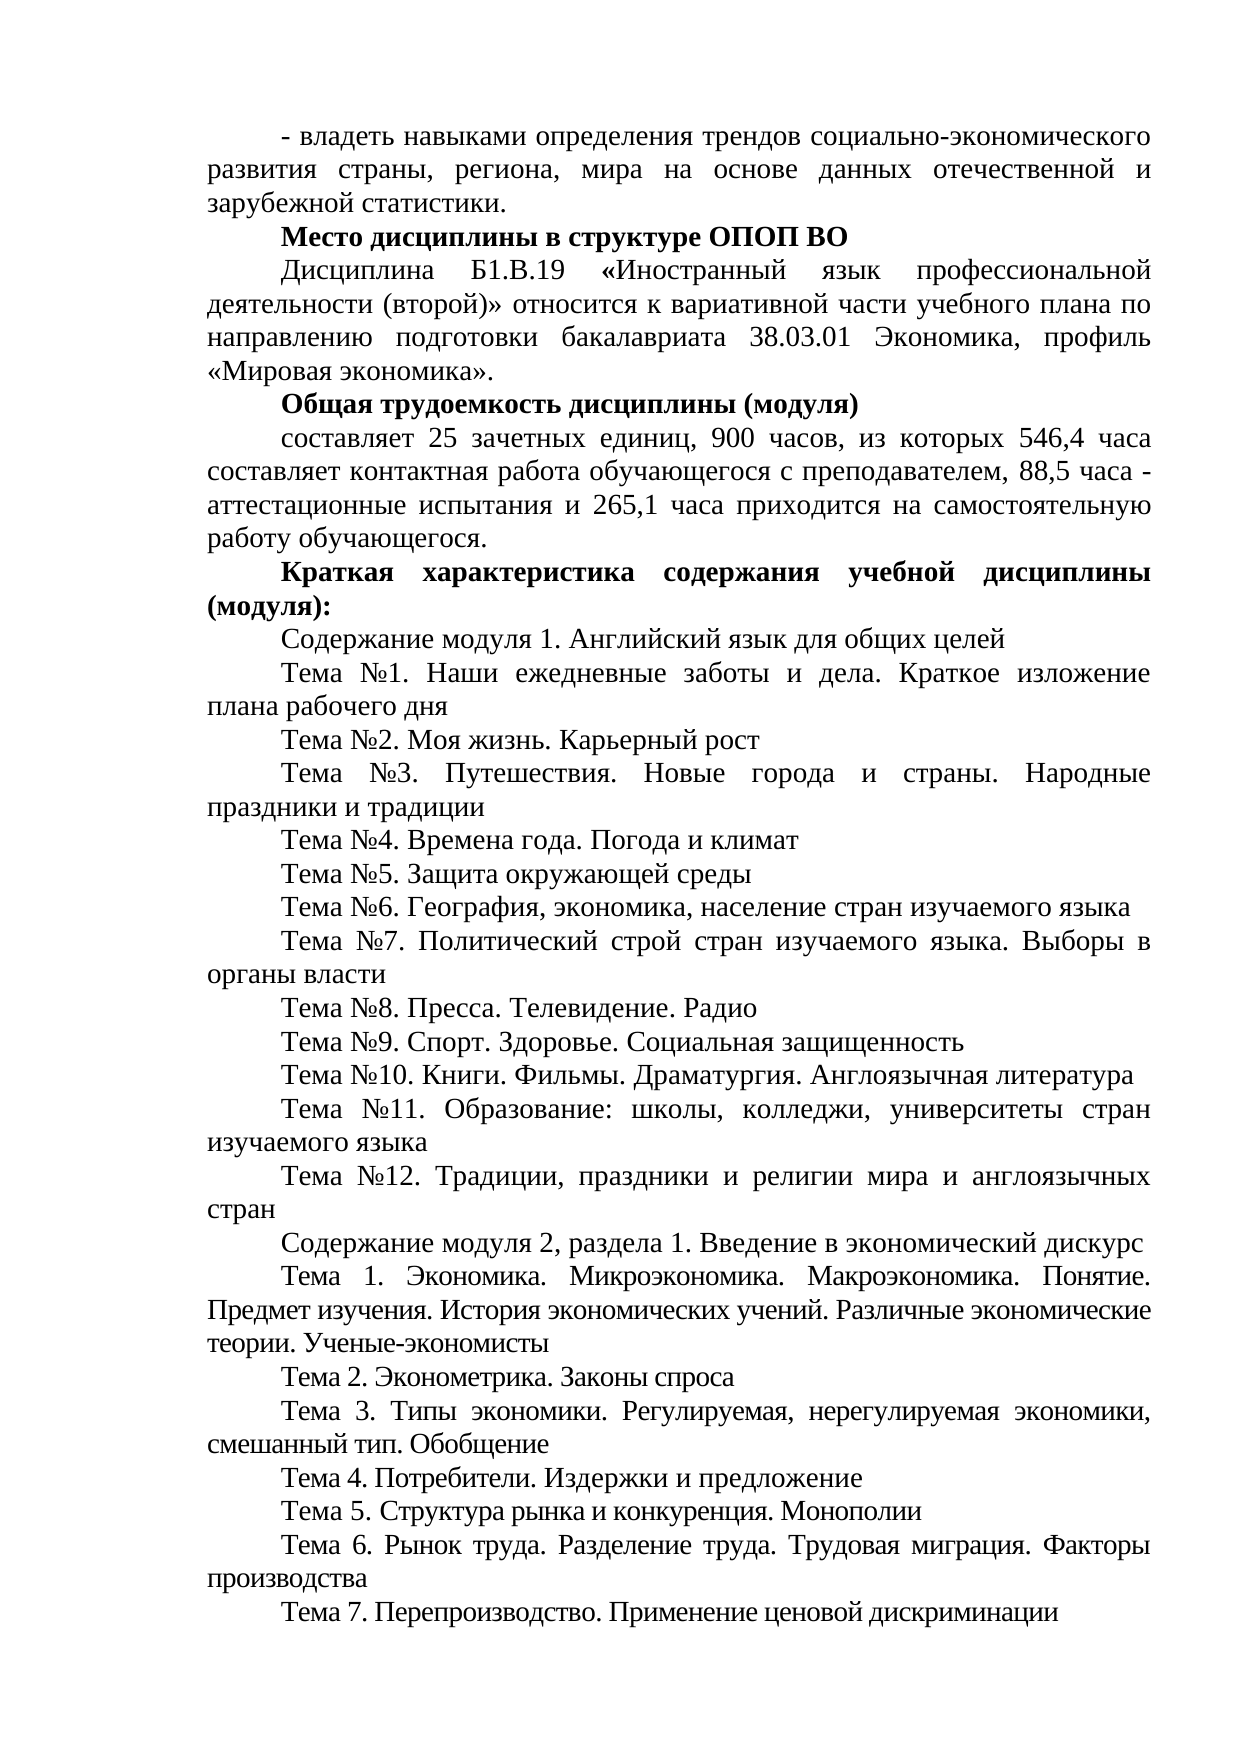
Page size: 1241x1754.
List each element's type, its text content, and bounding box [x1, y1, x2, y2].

text Тема 4. Потребители. Издержки и предложение [207, 1460, 1152, 1493]
text Тема №10. Книги. Фильмы. Драматургия. Англоязычная литература [207, 1057, 1152, 1091]
text Тема №2. Моя жизнь. Карьерный рост [207, 722, 1152, 755]
text Тема №6. География, экономика, население стран изучаемого языка [207, 889, 1152, 923]
text Содержание модуля 1. Английский язык для общих целей [207, 621, 1152, 655]
text Тема №5. Защита окружающей среды [207, 856, 1152, 889]
text Тема 6. Рынок труда. Разделение труда. Трудовая миграция. Факторы производства [207, 1527, 1152, 1594]
text Дисциплина Б1.В.19 «Иностранный язык профессиональной деятельности (второй)» относится к вариативной части учебного плана по направлению подготовки бакалавриата 38.03.01 Экономика, профиль «Мировая экономика». [207, 252, 1152, 386]
text Тема №8. Пресса. Телевидение. Радио [207, 990, 1152, 1024]
text Общая трудоемкость дисциплины (модуля) [207, 386, 1152, 420]
text составляет 25 зачетных единиц, 900 часов, из которых 546,4 часа составляет контактная работа обучающегося с преподавателем, 88,5 часа - аттестационные испытания и 265,1 часа приходится на самостоятельную работу обучающегося. [207, 420, 1152, 554]
text Тема №7. Политический строй стран изучаемого языка. Выборы в органы власти [207, 923, 1152, 990]
text Тема №11. Образование: школы, колледжи, университеты стран изучаемого языка [207, 1091, 1152, 1158]
text Тема 7. Перепроизводство. Применение ценовой дискриминации [207, 1594, 1152, 1627]
text Тема №1. Наши ежедневные заботы и дела. Краткое изложение плана рабочего дня [207, 655, 1152, 722]
text Тема 2. Эконометрика. Законы спроса [207, 1359, 1152, 1393]
text Место дисциплины в структуре ОПОП ВО [207, 219, 1152, 252]
text Содержание модуля 2, раздела 1. Введение в экономический дискурс [207, 1225, 1152, 1258]
text Тема №3. Путешествия. Новые города и страны. Народные праздники и традиции [207, 755, 1152, 822]
text Тема 5. Структура рынка и конкуренция. Монополии [207, 1493, 1152, 1527]
text - владеть навыками определения трендов социально-экономического развития страны, региона, мира на основе данных отечественной и зарубежной статистики. [207, 118, 1152, 219]
text Тема 1. Экономика. Микроэкономика. Макроэкономика. Понятие. Предмет изучения. История экономических учений. Различные экономические теории. Ученые-экономисты [207, 1258, 1152, 1359]
text Тема 3. Типы экономики. Регулируемая, нерегулируемая экономики, смешанный тип. Обобщение [207, 1393, 1152, 1460]
text Тема №9. Спорт. Здоровье. Социальная защищенность [207, 1024, 1152, 1057]
text Тема №12. Традиции, праздники и религии мира и англоязычных стран [207, 1158, 1152, 1225]
text Краткая характеристика содержания учебной дисциплины (модуля): [207, 554, 1152, 621]
text Тема №4. Времена года. Погода и климат [207, 822, 1152, 856]
